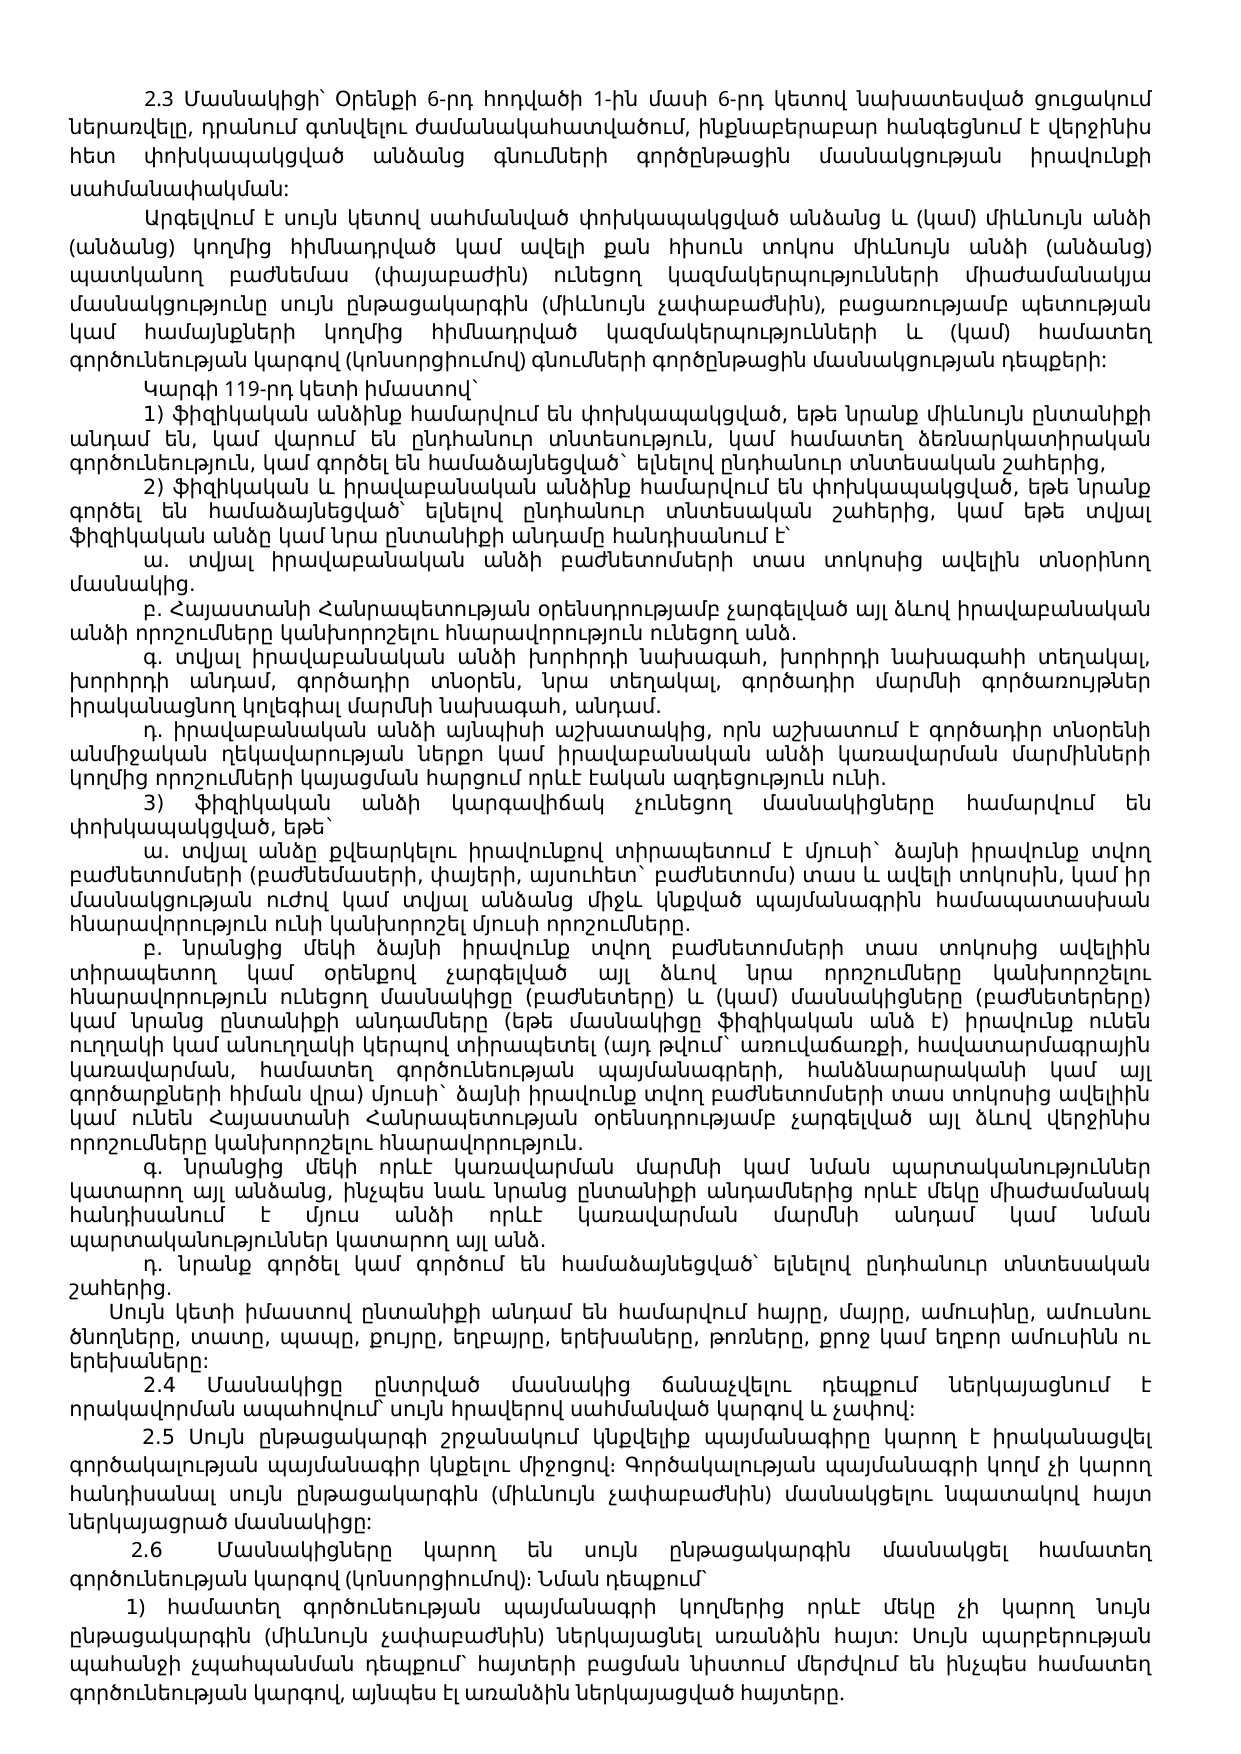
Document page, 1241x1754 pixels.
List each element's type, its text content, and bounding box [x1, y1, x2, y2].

text 1) ֆիզիկական անձինք համարվում են փոխկապակցված, եթե նրանք միևնույն ընտանիքի անդամ են, կամ վարում են ընդհանուր տնտեսություն, կամ համատեղ ձեռնարկատիրական գործունեություն, կամ գործել են համաձայնեցված` ելնելով ընդհանուր տնտեսական շահերից, [69, 402, 1152, 475]
text ա. տվյալ անձը քվեարկելու իրավունքով տիրապետում է մյուսի` ձայնի իրավունք տվող բաժնետոմսերի (բաժնեմասերի, փայերի, այսուհետ` բաժնետոմս) տաս և ավելի տոկոսին, կամ իր մասնակցության ուժով կամ տվյալ անձանց միջև կնքված պայմանագրին համապատասխան հնարավորություն ունի կանխորոշել մյուսի որոշումները. [69, 839, 1152, 936]
text 2.6 Մասնակիցները կարող են սույն ընթացակարգին մասնակցել համատեղ գործունեության կարգով (կոնսորցիումով)։ Նման դեպքում` [69, 1536, 1152, 1592]
text 2.5 Սույն ընթացակարգի շրջանակում կնքվելիք պայմանագիրը կարող է իրականացվել գործակալության պայմանագիր կնքելու միջոցով։ Գործակալության պայմանագրի կողմ չի կարող հանդիսանալ սույն ընթացակարգին (միևնույն չափաբաժնին) մասնակցելու նպատակով հայտ ներկայացրած մասնակիցը: [69, 1422, 1152, 1536]
text գ. տվյալ իրավաբանական անձի խորհրդի նախագահ, խորհրդի նախագահի տեղակալ, խորհրդի անդամ, գործադիր տնօրեն, նրա տեղակալ, գործադիր մարմնի գործառույթներ իրականացնող կոլեգիալ մարմնի նախագահ, անդամ. [69, 645, 1152, 718]
text գ. նրանցից մեկի որևէ կառավարման մարմնի կամ նման պարտականություններ կատարող այլ անձանց, ինչպես նաև նրանց ընտանիքի անդամներից որևէ մեկը միաժամանակ հանդիսանում է մյուս անձի որևէ կառավարման մարմնի անդամ կամ նման պարտականություններ կատարող այլ անձ. [69, 1155, 1152, 1252]
text 2.4 Մասնակիցը ընտրված մասնակից ճանաչվելու դեպքում ներկայացնում է որակավորման ապահովում՝ սույն հրավերով սահմանված կարգով և չափով: [69, 1373, 1152, 1422]
text Արգելվում է սույն կետով սահմանված փոխկապակցված անձանց և (կամ) միևնույն անձի (անձանց) կողմից հիմնադրված կամ ավելի քան հիսուն տոկոս միևնույն անձի (անձանց) պատկանող բաժնեմաս (փայաբաժին) ունեցող կազմակերպությունների միաժամանակյա մասնակցությունը սույն ընթացակարգին (միևնույն չափաբաժնին), բացառությամբ պետության կամ համայնքների կողմից հիմնադրված կազմակերպությունների և (կամ) համատեղ գործունեության կարգով (կոնսորցիումով) գնումների գործընթացին մասնակցության դեպքերի: [69, 203, 1152, 374]
text դ. իրավաբանական անձի այնպիսի աշխատակից, որն աշխատում է գործադիր տնօրենի անմիջական ղեկավարության ներքո կամ իրավաբանական անձի կառավարման մարմինների կողմից որոշումների կայացման հարցում որևէ էական ազդեցություն ունի. [69, 718, 1152, 791]
text ա. տվյալ իրավաբանական անձի բաժնետոմսերի տաս տոկոսից ավելին տնօրինող մասնակից. [69, 548, 1152, 597]
text բ. նրանցից մեկի ձայնի իրավունք տվող բաժնետոմսերի տաս տոկոսից ավելիին տիրապետող կամ օրենքով չարգելված այլ ձևով նրա որոշումները կանխորոշելու հնարավորություն ունեցող մասնակիցը (բաժնետերը) և (կամ) մասնակիցները (բաժնետերերը) կամ նրանց ընտանիքի անդամները (եթե մասնակիցը ֆիզիկական անձ է) իրավունք ունեն ուղղակի կամ անուղղակի կերպով տիրապետել (այդ թվում` առուվաճառքի, հավատարմագրային կառավարման, համատեղ գործունեության պայմանագրերի, հանձնարարականի կամ այլ գործարքների հիման վրա) մյուսի` ձայնի իրավունք տվող բաժնետոմսերի տաս տոկոսից ավելիին կամ ունեն Հայաստանի Հանրապետության օրենսդրությամբ չարգելված այլ ձևով վերջինիս որոշումները կանխորոշելու հնարավորություն. [69, 936, 1152, 1155]
text Կարգի 119-րդ կետի իմաստով` [69, 374, 1152, 402]
text 2.3 Մասնակիցի՝ Օրենքի 6-րդ հոդվածի 1-ին մասի 6-րդ կետով նախատեսված ցուցակում ներառվելը, դրանում գտնվելու ժամանակահատվածում, ինքնաբերաբար հանգեցնում է վերջինիս հետ փոխկապակցված անձանց գնումների գործընթացին մասնակցության իրավունքի սահմանափակման: [69, 84, 1152, 203]
text 2) ֆիզիկական և իրավաբանական անձինք համարվում են փոխկապակցված, եթե նրանք գործել են համաձայնեցված՝ ելնելով ընդհանուր տնտեսական շահերից, կամ եթե տվյալ ֆիզիկական անձը կամ նրա ընտանիքի անդամը հանդիսանում է՝ [69, 475, 1152, 548]
text դ. նրանք գործել կամ գործում են համաձայնեցված՝ ելնելով ընդհանուր տնտեսական շահերից. [69, 1252, 1152, 1300]
text Սույն կետի իմաստով ընտանիքի անդամ են համարվում հայրը, մայրը, ամուսինը, ամուսնու ծնողները, տատը, պապը, քույրը, եղբայրը, երեխաները, թոռները, քրոջ կամ եղբոր ամուսինն ու երեխաները: [69, 1300, 1152, 1373]
text 3) ֆիզիկական անձի կարգավիճակ չունեցող մասնակիցները համարվում են փոխկապակցված, եթե` [69, 791, 1152, 839]
text 1) համատեղ գործունեության պայմանագրի կողմերից որևէ մեկը չի կարող նույն ընթացակարգին (միևնույն չափաբաժնին) ներկայացնել առանձին հայտ: Սույն պարբերության պահանջի չպահպանման դեպքում` հայտերի բացման նիստում մերժվում են ինչպես համատեղ գործունեության կարգով, այնպես էլ առանձին ներկայացված հայտերը. [69, 1592, 1152, 1706]
text բ. Հայաստանի Հանրապետության օրենսդրությամբ չարգելված այլ ձևով իրավաբանական անձի որոշումները կանխորոշելու հնարավորություն ունեցող անձ. [69, 597, 1152, 645]
